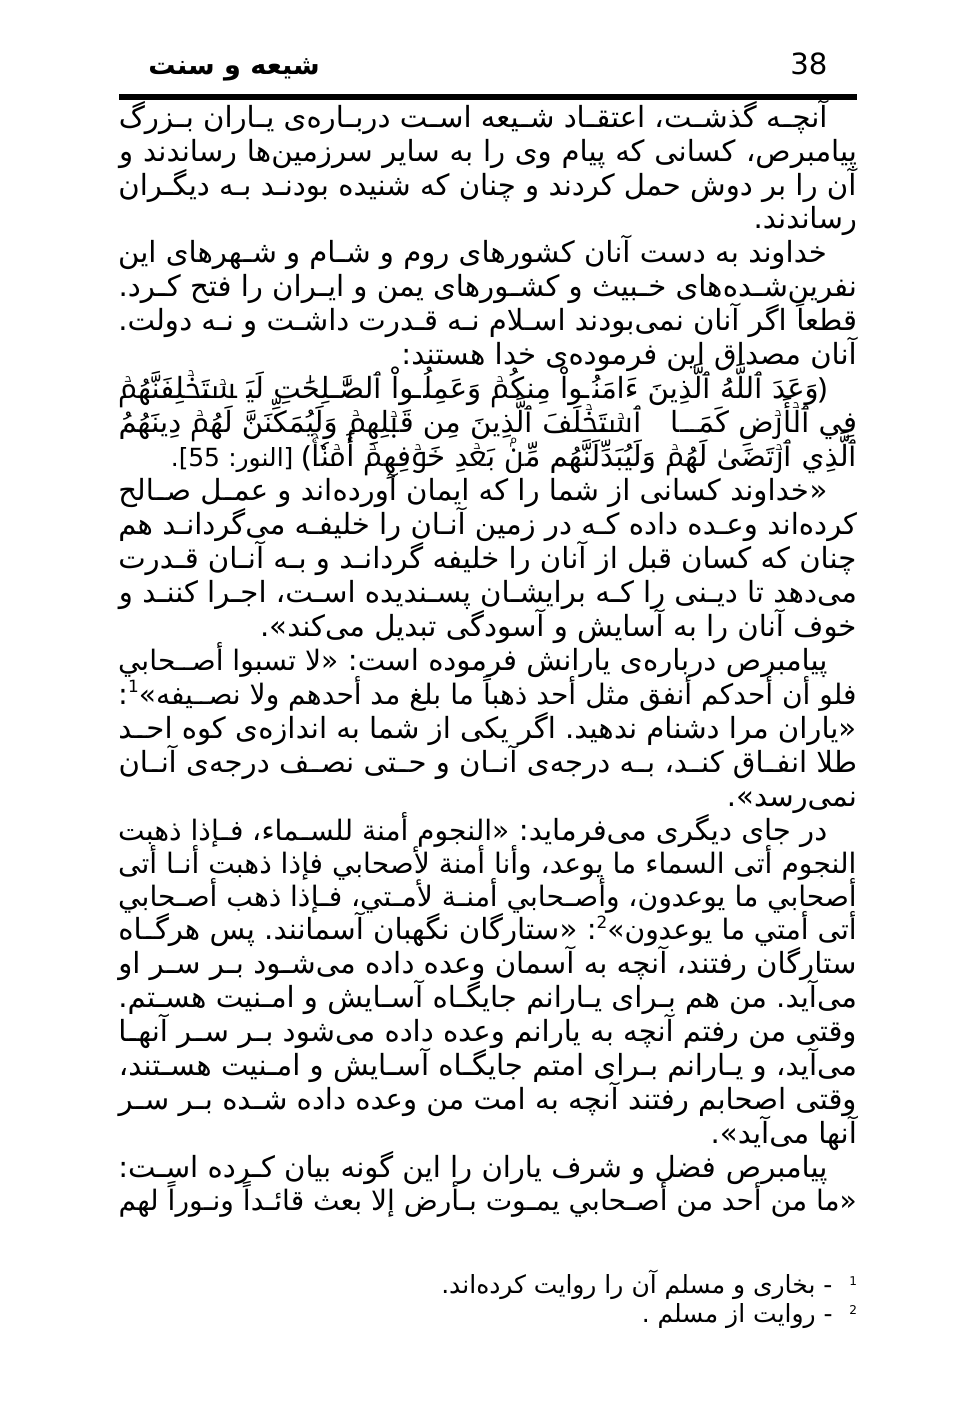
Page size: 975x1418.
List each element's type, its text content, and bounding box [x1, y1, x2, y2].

text ﴿وَعَدَ ٱللَّهُ ٱلَّذِينَ ءَامَنُواْ مِنكُمۡ وَعَمِلُواْ ٱلصَّٰلِحَٰتِ لَيَسۡتَخۡلِفَنَّهُمۡ فِي ٱلۡأَرۡضِ كَمَا ٱسۡتَخۡلَفَ ٱلَّذِينَ مِن قَبۡلِهِمۡ وَلَيُمَكِّنَنَّ لَهُمۡ دِينَهُمُ ٱلَّذِي ٱرۡتَضَىٰ لَهُمۡ وَلَيُبَدِّلَنَّهُم مِّنۢ بَعۡدِ خَوۡفِهِمۡ أَمۡنٗاۚ﴾ [النور: 55]. [118, 372, 857, 473]
text در جای دیگری می‌فرماید: «النجوم أمنة للسماء، فإذا ذهبت النجوم أتى السماء ما يوعد، وأنا أمنة لأصحابي فإذا ذهبت أنا أتى أصحابي ما يوعدون، وأصحابي أمنة لأمتي، فإذا ذهب أصحابي أتى أمتي ما يوعدون»: «ستارگان نگهبان آسمانند. پس هرگاه ستارگان رفتند، آنچه به آسمان وعده داده می‌شود بر سر او می‌آید. من هم برای یارانم جایگاه آسایش و امنیت هستم. وقتی من رفتم آنچه به یارانم وعده داده می‌شود بر سر آنها می‌آید، و یارانم برای امتم جایگاه آسایش و امنیت هستند، وقتی اصحابم رفتند آنچه به امت من وعده داده شده بر سر آنها می‌آید». [118, 813, 857, 1150]
text خداوند به دست آنان کشورهای روم و شام و شهرهای این نفرین‌شده‌های خبیث و کشورهای یمن و ایران را فتح کرد. قطعاً اگر آنان نمی‌بودند اسلام نه قدرت داشت و نه دولت. آنان مصداق این فرموده‌ی خدا هستند: [118, 236, 857, 372]
text آنچه گذشت، اعتقاد شیعه است درباره‌ی یاران بزرگ پیامبرص، کسانی که پیام وی را به سایر سرزمین‌ها رساندند و آن را بر دوش حمل کردند و چنان که شنیده بودند به دیگران رساندند. [118, 100, 857, 236]
text پیامبرص درباره‌ی یارانش فرموده است: «لا تسبوا أصحابي فلو أن أحدكم أنفق مثل أحد ذهباً ما بلغ مد أحدهم ولا نصيفه»: «یاران مرا دشنام ندهید. اگر یکی از شما به اندازه‌ی کوه احد طلا انفاق کند، به درجه‌ی آنان و حتی نصف درجه‌ی آنان نمی‌رسد». [118, 643, 857, 813]
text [118, 1150, 857, 1217]
text «خداوند کسانی از شما را که ایمان آورده‌اند و عمل صالح کرده‌اند وعده داده که در زمین آنان را خلیفه می‌گرداند هم چنان که کسان قبل از آنان را خلیفه گرداند و به آنان قدرت می‌دهد تا دینی را که برایشان پسندیده است، اجرا کنند و خوف آنان را به آسایش و آسودگی تبدیل می‌کند». [118, 473, 857, 643]
